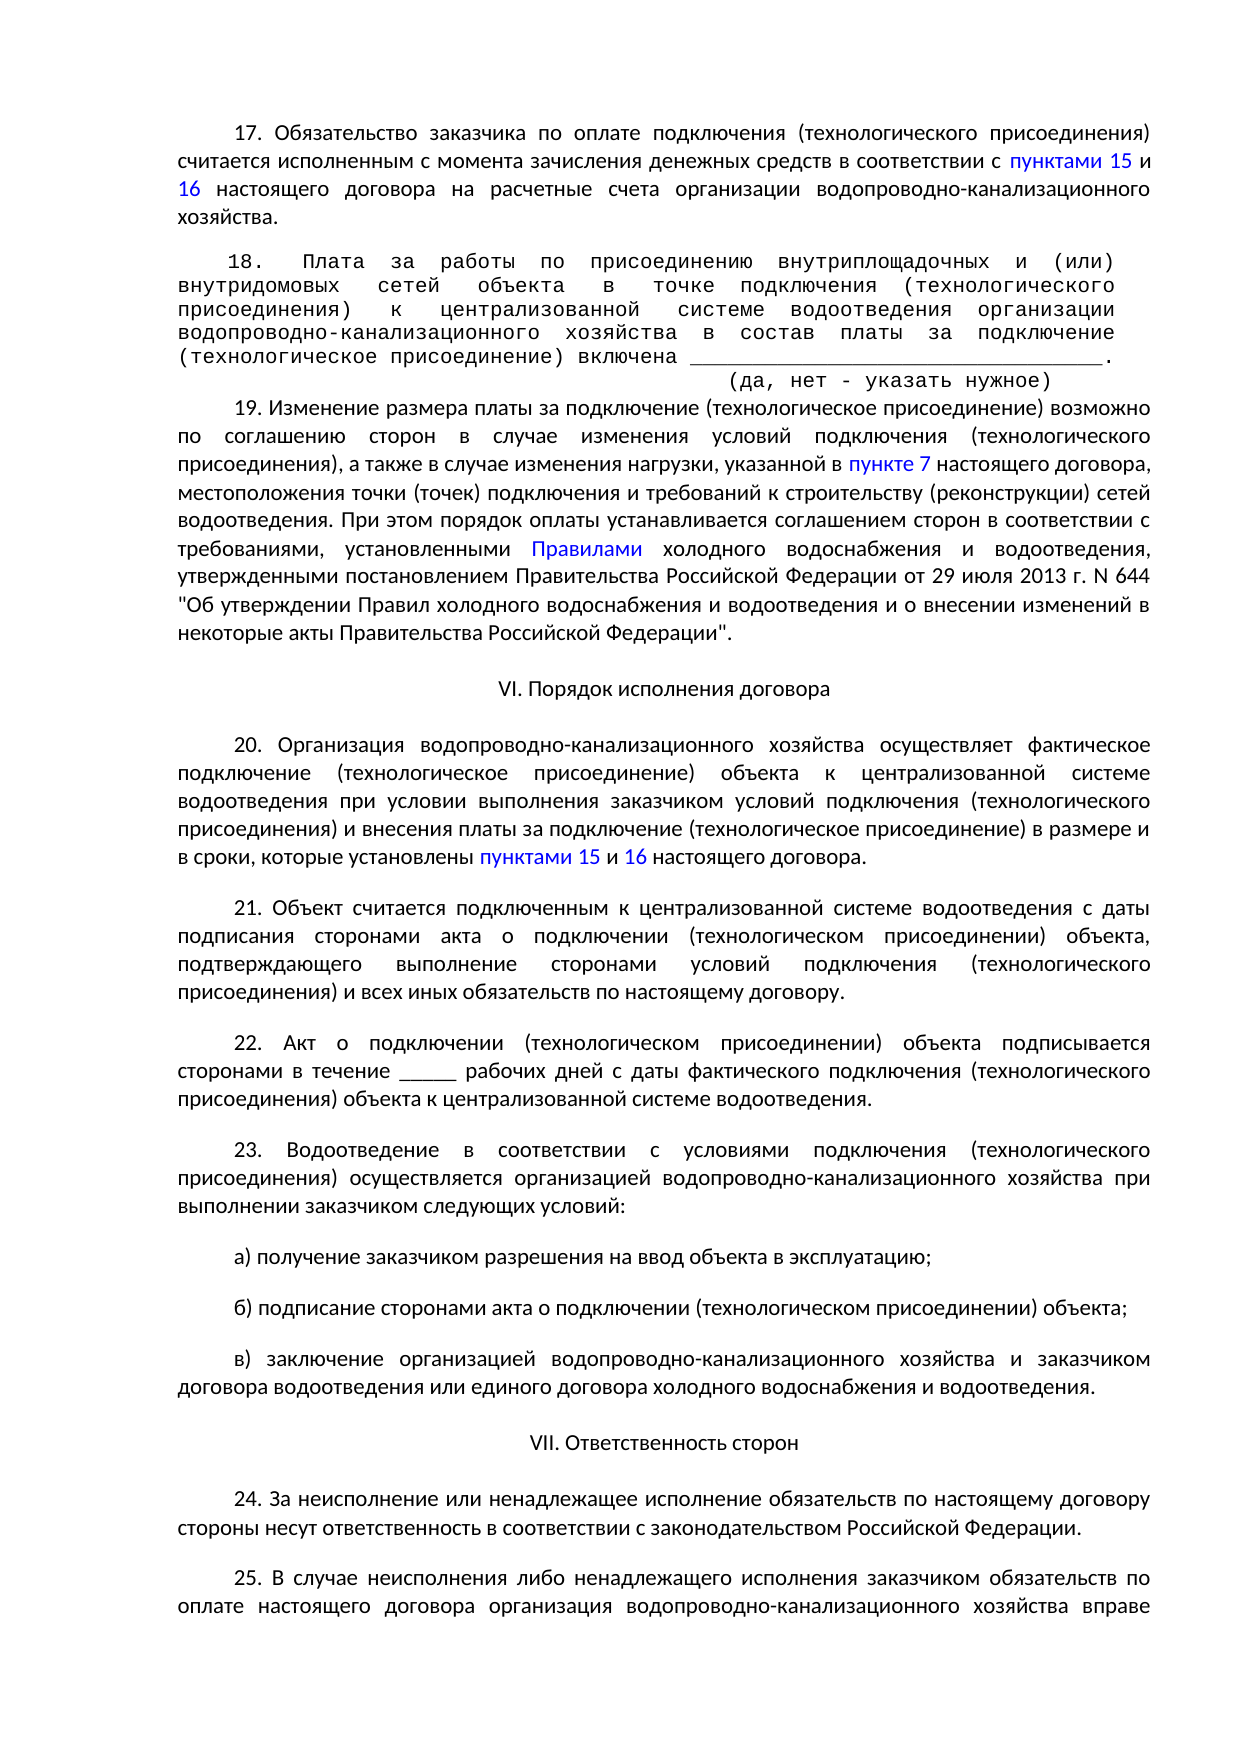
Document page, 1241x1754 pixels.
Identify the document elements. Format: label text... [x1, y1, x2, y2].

text 19. Изменение размера платы за подключение (технологическое присоединение) возможно по соглашению сторон в случае изменения условий подключения (технологического присоединения), а также в случае изменения нагрузки, указанной в пункте 7 настоящего договора, местоположения точки (точек) подключения и требований к строительству (реконструкции) сетей водоотведения. При этом порядок оплаты устанавливается соглашением сторон в соответствии с требованиями, установленными Правилами холодного водоснабжения и водоотведения, утвержденными постановлением Правительства Российской Федерации от 29 июля 2013 г. N 644 "Об утверждении Правил холодного водоснабжения и водоотведения и о внесении изменений в некоторые акты Правительства Российской Федерации". [177, 393, 1152, 646]
text внутридомовых сетей объекта в точке подключения (технологического [177, 275, 1152, 298]
text (технологическое присоединение) включена _________________________________. [177, 346, 1152, 370]
text водопроводно-канализационного хозяйства в состав платы за подключение [177, 322, 1152, 346]
text 22. Акт о подключении (технологическом присоединении) объекта подписывается сторонами в течение _____ рабочих дней с даты фактического подключения (технологического присоединения) объекта к централизованной системе водоотведения. [177, 1028, 1152, 1112]
text б) подписание сторонами акта о подключении (технологическом присоединении) объекта; [177, 1293, 1152, 1321]
text присоединения) к централизованной системе водоотведения организации [177, 298, 1152, 322]
text 24. За неисполнение или ненадлежащее исполнение обязательств по настоящему договору стороны несут ответственность в соответствии с законодательством Российской Федерации. [177, 1484, 1152, 1541]
text 18. Плата за работы по присоединению внутриплощадочных и (или) [177, 251, 1152, 275]
text 21. Объект считается подключенным к централизованной системе водоотведения с даты подписания сторонами акта о подключении (технологическом присоединении) объекта, подтверждающего выполнение сторонами условий подключения (технологического присоединения) и всех иных обязательств по настоящему договору. [177, 893, 1152, 1005]
text в) заключение организацией водопроводно-канализационного хозяйства и заказчиком договора водоотведения или единого договора холодного водоснабжения и водоотведения. [177, 1344, 1152, 1400]
text (да, нет - указать нужное) [177, 370, 1152, 393]
text 17. Обязательство заказчика по оплате подключения (технологического присоединения) считается исполненным с момента зачисления денежных средств в соответствии с пунктами 15 и 16 настоящего договора на расчетные счета организации водопроводно-канализационного хозяйства. [177, 118, 1152, 230]
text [177, 1563, 1152, 1619]
text а) получение заказчиком разрешения на ввод объекта в эксплуатацию; [177, 1242, 1152, 1270]
text VII. Ответственность сторон [177, 1428, 1152, 1456]
text 23. Водоотведение в соответствии с условиями подключения (технологического присоединения) осуществляется организацией водопроводно-канализационного хозяйства при выполнении заказчиком следующих условий: [177, 1135, 1152, 1219]
text 20. Организация водопроводно-канализационного хозяйства осуществляет фактическое подключение (технологическое присоединение) объекта к централизованной системе водоотведения при условии выполнения заказчиком условий подключения (технологического присоединения) и внесения платы за подключение (технологическое присоединение) в размере и в сроки, которые установлены пунктами 15 и 16 настоящего договора. [177, 730, 1152, 870]
text VI. Порядок исполнения договора [177, 674, 1152, 702]
